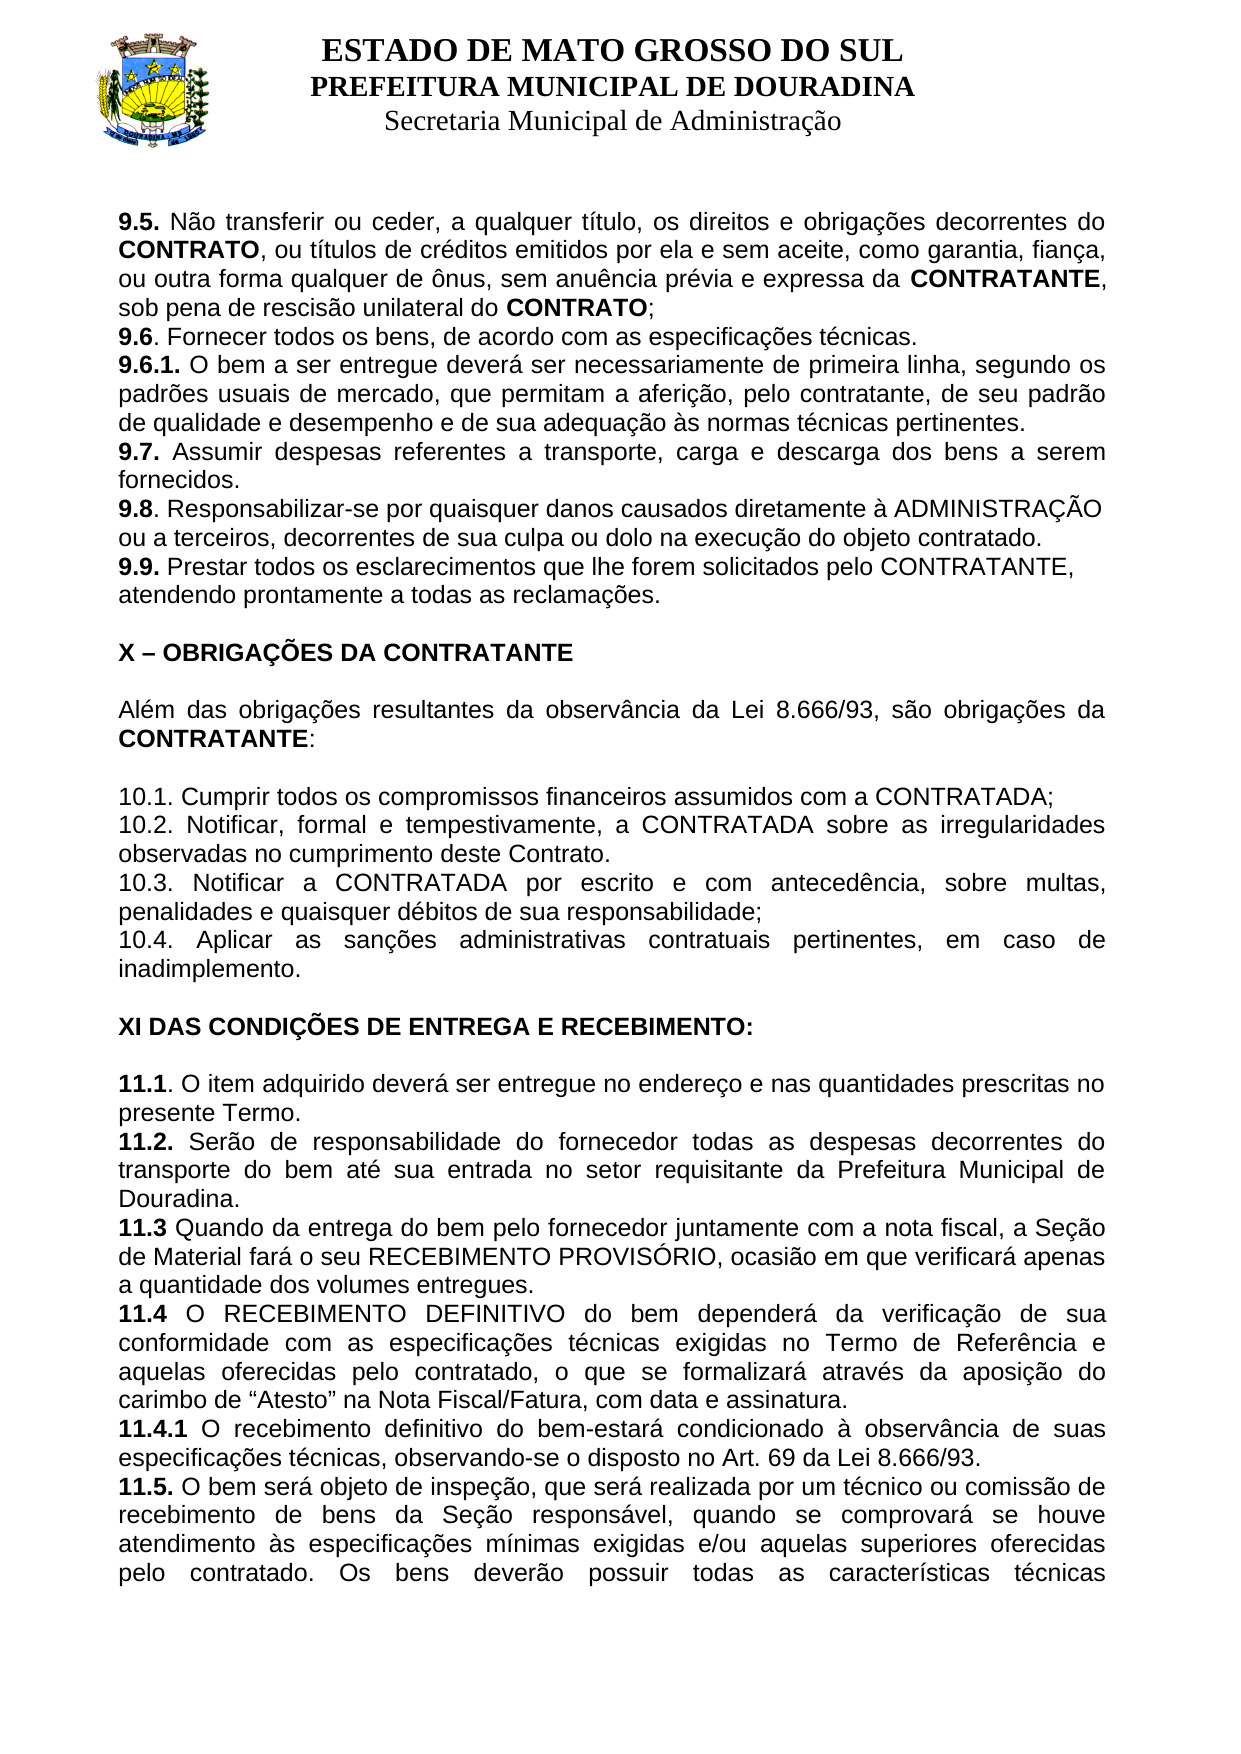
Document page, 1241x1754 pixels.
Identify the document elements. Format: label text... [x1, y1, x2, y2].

text 9.6. Fornecer todos os bens, de acordo com as especificações técnicas. [118, 322, 1107, 351]
text 11.3 Quando da entrega do bem pelo fornecedor juntamente com a nota fiscal, a Seção de Material fará o seu RECEBIMENTO PROVISÓRIO, ocasião em que verificará apenas a quantidade dos volumes entregues. [118, 1213, 1107, 1299]
text Além das obrigações resultantes da observância da Lei 8.666/93, são obrigações da CONTRATANTE: [118, 696, 1107, 753]
subtitle 9.8. Responsabilizar-se por quaisquer danos causados diretamente à ADMINISTRAÇÃO ou a terceiros, decorrentes de sua culpa ou dolo na execução do objeto contratado. [118, 494, 1107, 552]
text 11.4 O RECEBIMENTO DEFINITIVO do bem dependerá da verificação de sua conformidade com as especificações técnicas exigidas no Termo de Referência e aquelas oferecidas pelo contratado, o que se formalizará através da aposição do carimbo de “Atesto” na Nota Fiscal/Fatura, com data e assinatura. [118, 1299, 1107, 1414]
text 9.7. Assumir despesas referentes a transporte, carga e descarga dos bens a serem fornecidos. [118, 437, 1107, 494]
text XI DAS CONDIÇÕES DE ENTREGA E RECEBIMENTO: [118, 1012, 1107, 1041]
text 9.9. Prestar todos os esclarecimentos que lhe forem solicitados pelo CONTRATANTE, atendendo prontamente a todas as reclamações. [118, 552, 1107, 609]
text 11.4.1 O recebimento definitivo do bem-estará condicionado à observância de suas especificações técnicas, observando-se o disposto no Art. 69 da Lei 8.666/93. [118, 1414, 1107, 1472]
text 10.3. Notificar a CONTRATADA por escrito e com antecedência, sobre multas, penalidades e quaisquer débitos de sua responsabilidade; [118, 868, 1107, 926]
picture [86, 20, 218, 158]
text 9.6.1. O bem a ser entregue deverá ser necessariamente de primeira linha, segundo os padrões usuais de mercado, que permitam a aferição, pelo contratante, de seu padrão de qualidade e desempenho e de sua adequação às normas técnicas pertinentes. [118, 351, 1107, 437]
text 11.1. O item adquirido deverá ser entregue no endereço e nas quantidades prescritas no presente Termo. [118, 1069, 1107, 1127]
text 10.2. Notificar, formal e tempestivamente, a CONTRATADA sobre as irregularidades observadas no cumprimento deste Contrato. [118, 811, 1107, 868]
subtitle X – OBRIGAÇÕES DA CONTRATANTE [118, 638, 1107, 667]
text 9.5. Não transferir ou ceder, a qualquer título, os direitos e obrigações decorrentes do CONTRATO, ou títulos de créditos emitidos por ela e sem aceite, como garantia, fiança, ou outra forma qualquer de ônus, sem anuência prévia e expressa da CONTRATANTE, sob pena de rescisão unilateral do CONTRATO; [118, 207, 1107, 322]
text 10.1. Cumprir todos os compromissos financeiros assumidos com a CONTRATADA; [118, 782, 1107, 811]
text 11.2. Serão de responsabilidade do fornecedor todas as despesas decorrentes do transporte do bem até sua entrada no setor requisitante da Prefeitura Municipal de Douradina. [118, 1127, 1107, 1213]
text 10.4. Aplicar as sanções administrativas contratuais pertinentes, em caso de inadimplemento. [118, 926, 1107, 983]
